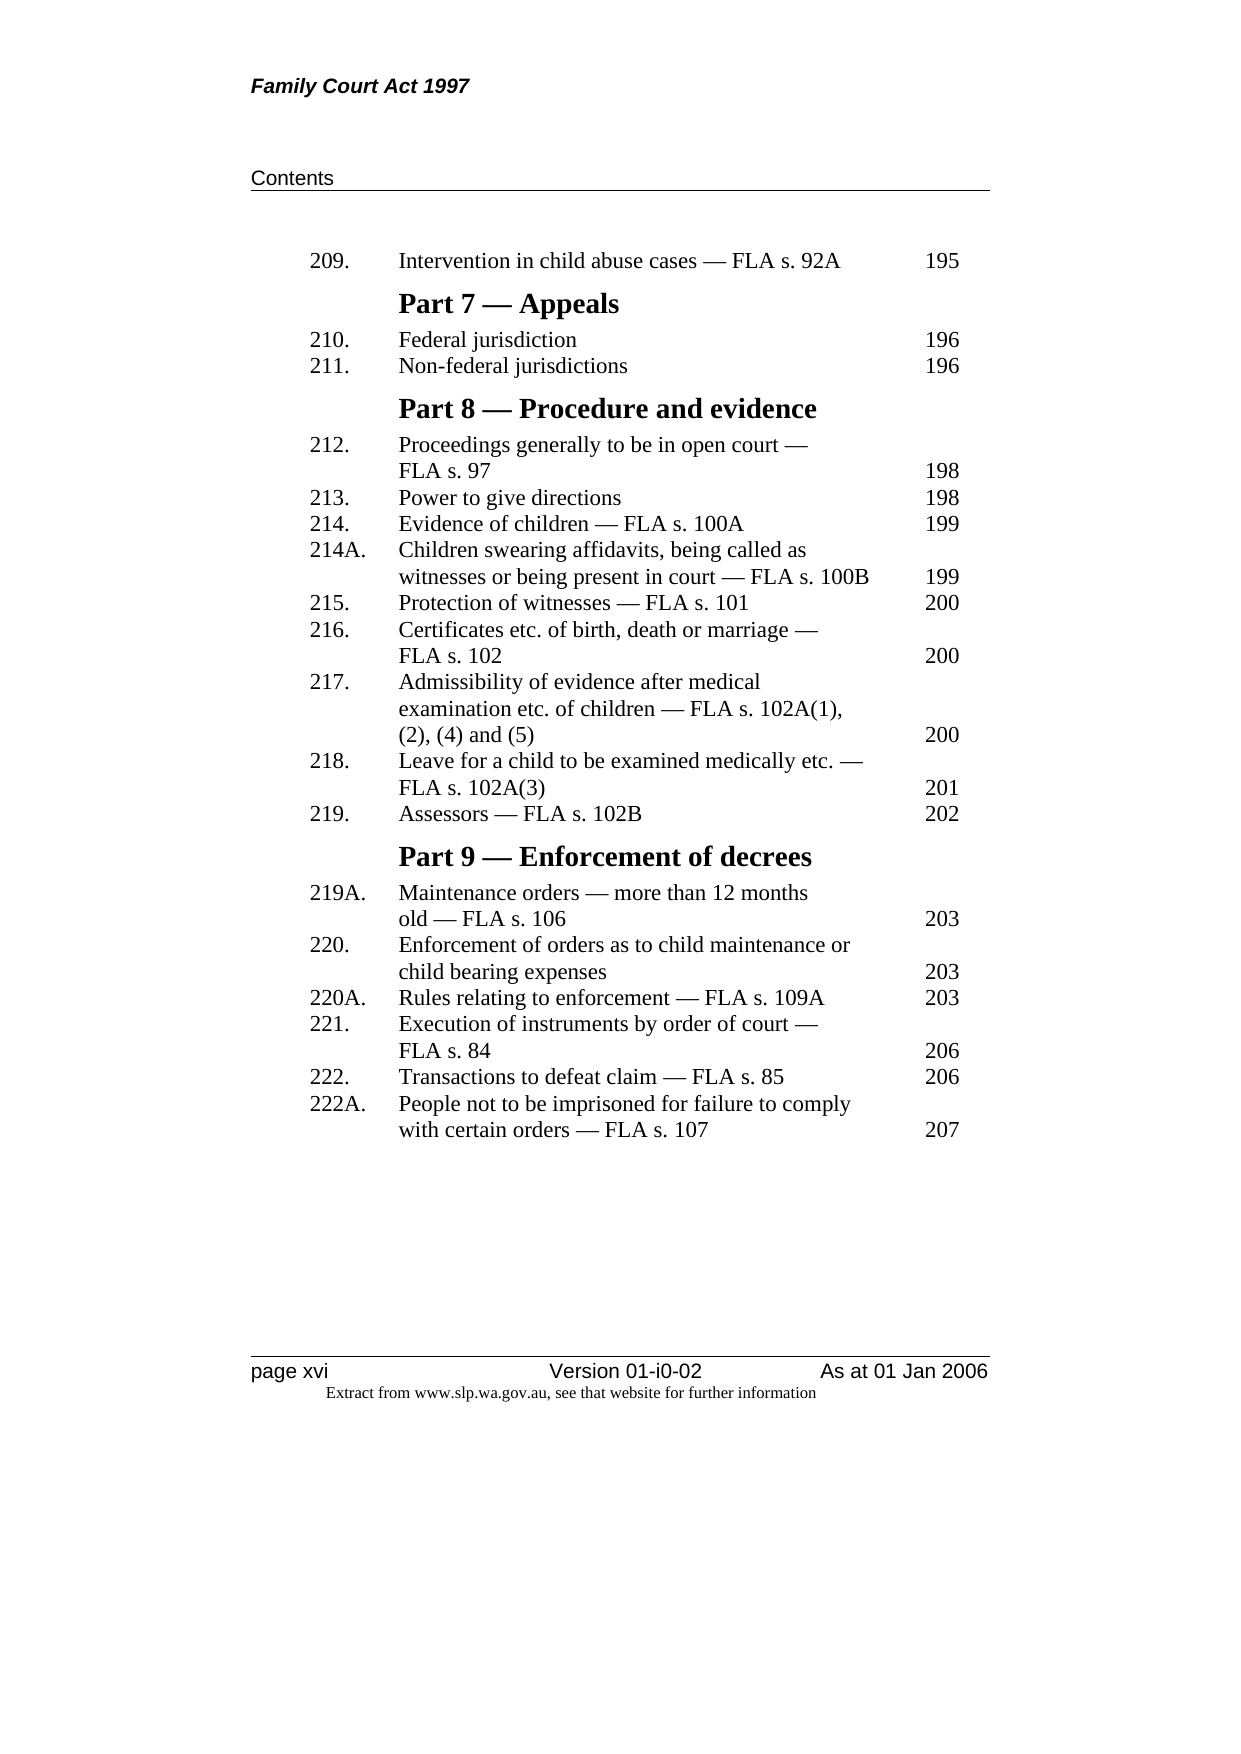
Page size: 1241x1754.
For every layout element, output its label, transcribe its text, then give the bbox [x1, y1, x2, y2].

text 215. Protection of witnesses — FLA s. 101 200 [309, 589, 872, 616]
text 220. Enforcement of orders as to child maintenance or child bearing expenses 203 [309, 931, 872, 984]
text 210. Federal jurisdiction 196 [309, 326, 872, 352]
text Part 7 — Appeals [398, 286, 872, 320]
text 211. Non-federal jurisdictions 196 [309, 352, 872, 379]
text 213. Power to give directions 198 [309, 484, 872, 510]
text 217. Admissibility of evidence after medical examination etc. of children — FLA s. 102A(1), (2), (4) and (5) 200 [309, 668, 872, 747]
text 214. Evidence of children — FLA s. 100A 199 [309, 510, 872, 537]
text Part 8 — Procedure and evidence [398, 391, 872, 425]
text 222. Transactions to defeat claim — FLA s. 85 206 [309, 1063, 872, 1089]
text Part 9 — Enforcement of decrees [398, 839, 872, 872]
text 209. Intervention in child abuse cases — FLA s. 92A 195 [309, 247, 872, 274]
text 216. Certificates etc. of birth, death or marriage — FLA s. 102 200 [309, 616, 872, 668]
text 212. Proceedings generally to be in open court — FLA s. 97 198 [309, 431, 872, 484]
text 221. Execution of instruments by order of court — FLA s. 84 206 [309, 1011, 872, 1063]
text 214A. Children swearing affidavits, being called as witnesses or being present in court — FLA s. 100B 199 [309, 537, 872, 589]
text 218. Leave for a child to be examined medically etc. — FLA s. 102A(3) 201 [309, 747, 872, 800]
text 220A. Rules relating to enforcement — FLA s. 109A 203 [309, 984, 872, 1011]
text 219A. Maintenance orders — more than 12 months old — FLA s. 106 203 [309, 879, 872, 931]
text 219. Assessors — FLA s. 102B 202 [309, 800, 872, 826]
text 222A. People not to be imprisoned for failure to comply with certain orders — FLA s. 107 207 [309, 1089, 872, 1142]
